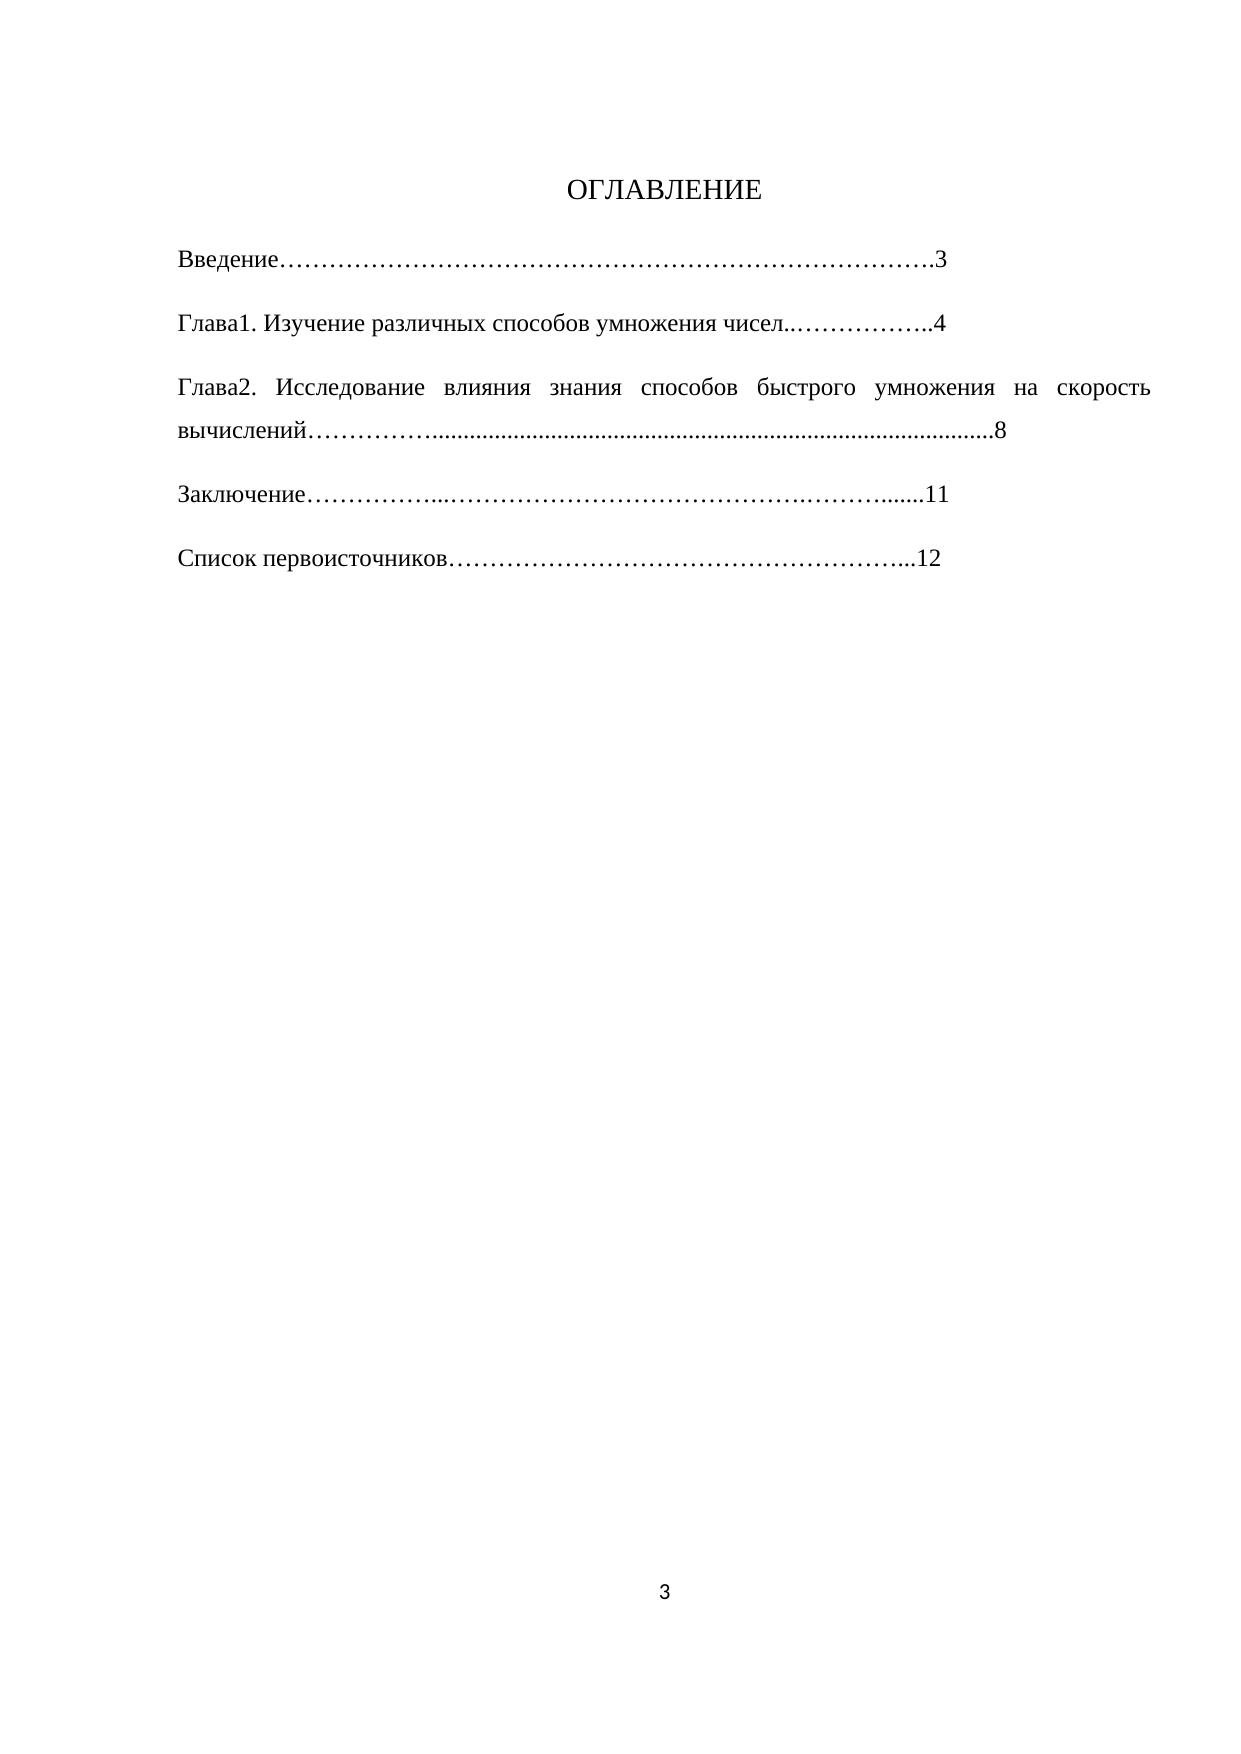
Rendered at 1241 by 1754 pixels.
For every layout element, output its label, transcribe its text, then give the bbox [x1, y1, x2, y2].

text Заключение……………...…………………………………….……….......11 [177, 479, 1152, 507]
text Глава2. Исследование влияния знания способов быстрого умножения на скорость вычислений……………..........................................................................................8 [177, 372, 1152, 443]
text ОГЛАВЛЕНИЕ [177, 172, 1152, 206]
text Глава1. Изучение различных способов умножения чисел..……………..4 [177, 308, 1152, 336]
text Введение…………………………………………………………………….3 [177, 244, 1152, 272]
text Список первоисточников………………………………………………...12 [177, 543, 1152, 571]
